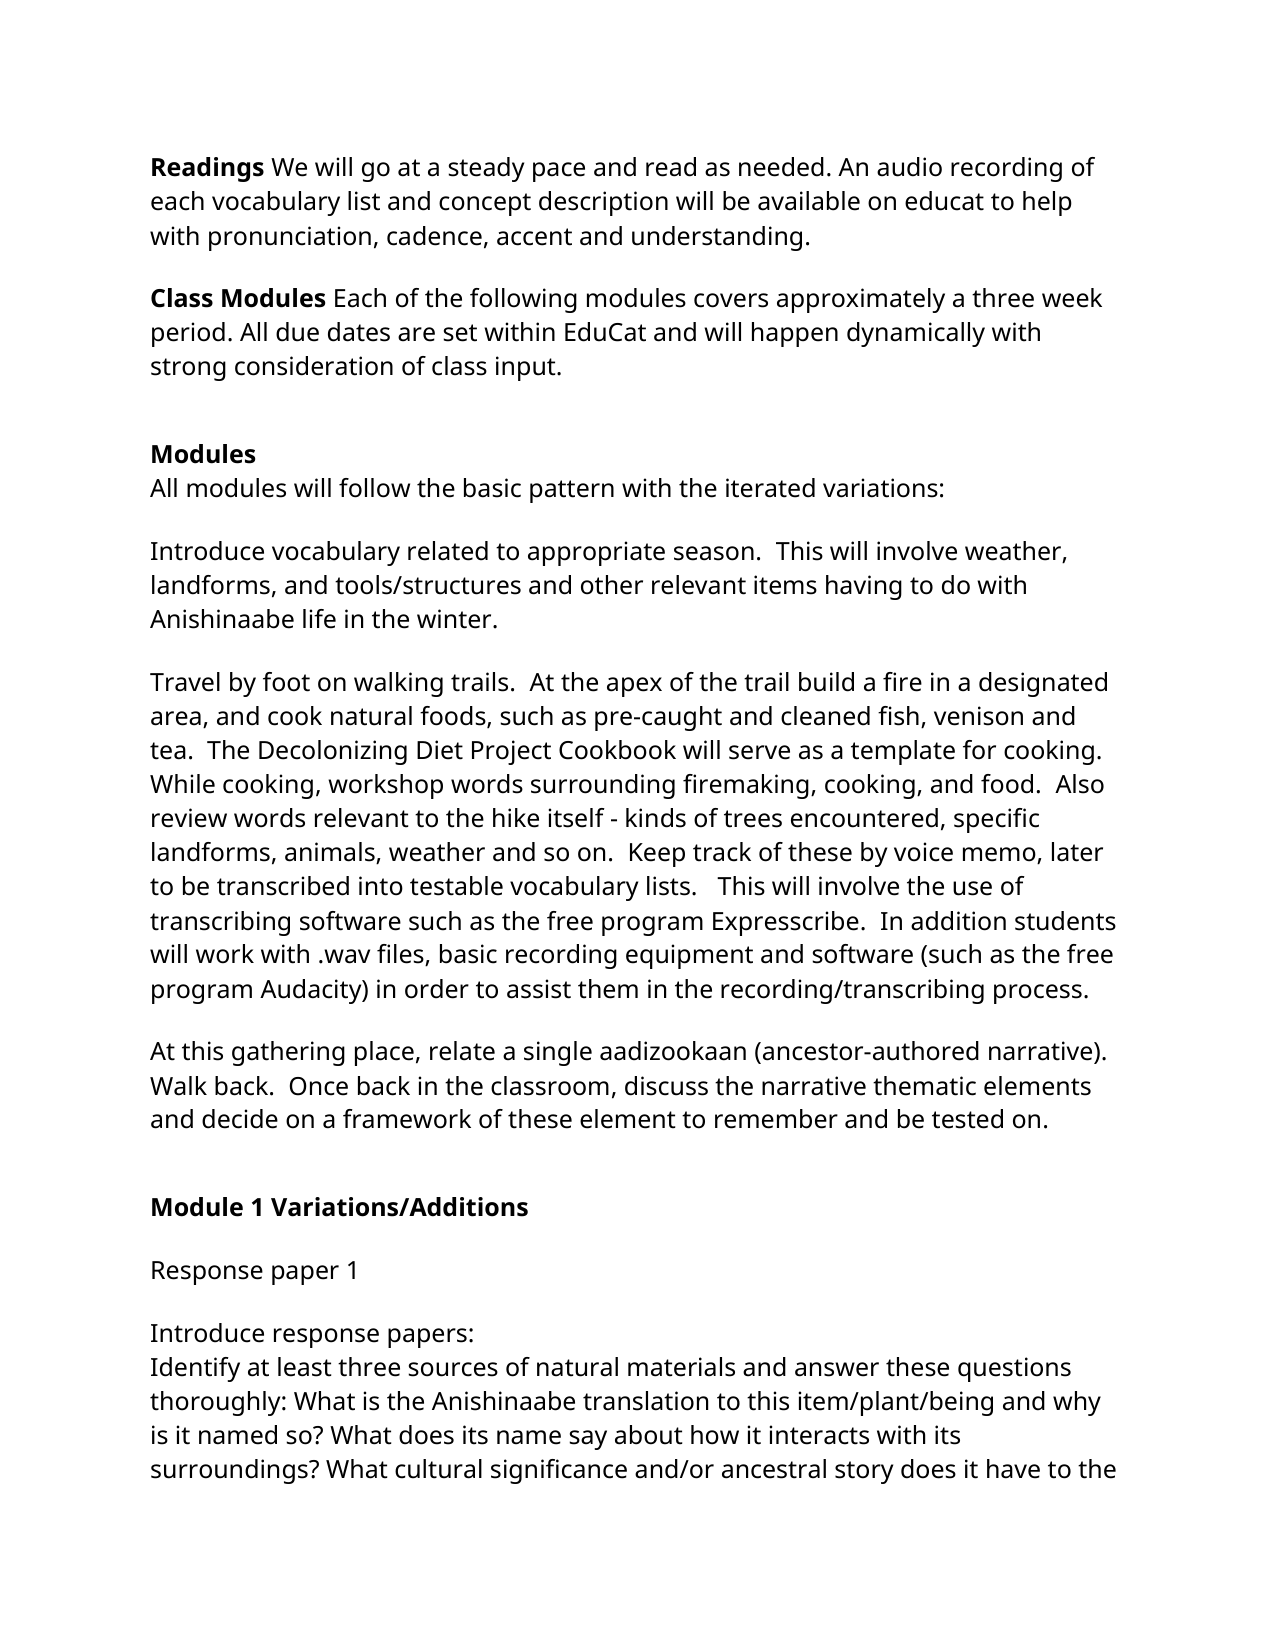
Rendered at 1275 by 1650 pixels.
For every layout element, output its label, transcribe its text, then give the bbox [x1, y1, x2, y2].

text Response paper 1 [150, 1253, 1125, 1287]
text At this gathering place, relate a single aadizookaan (ancestor-authored narrative). Walk back. Once back in the classroom, discuss the narrative thematic elements and decide on a framework of these element to remember and be tested on. [150, 1034, 1125, 1136]
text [150, 1350, 1125, 1486]
text Travel by foot on walking trails. At the apex of the trail build a fire in a designated area, and cook natural foods, such as pre-caught and cleaned fish, venison and tea. The Decolonizing Diet Project Cookbook will serve as a template for cooking. While cooking, workshop words surrounding firemaking, cooking, and food. Also review words relevant to the hike itself - kinds of trees encountered, specific landforms, animals, weather and so on. Keep track of these by voice memo, later to be transcribed into testable vocabulary lists. This will involve the use of transcribing software such as the free program Expresscribe. In addition students will work with .wav files, basic recording equipment and software (such as the free program Audacity) in order to assist them in the recording/transcribing process. [150, 665, 1125, 1005]
text Readings We will go at a steady pace and read as needed. An audio recording of each vocabulary list and concept description will be available on educat to help with pronunciation, cadence, accent and understanding. [150, 150, 1125, 252]
text Modules [150, 437, 1125, 471]
text Module 1 Variations/Additions [150, 1190, 1125, 1224]
text Class Modules Each of the following modules covers approximately a three week period. All due dates are set within EduCat and will happen dynamically with strong consideration of class input. [150, 281, 1125, 383]
text Introduce response papers: [150, 1316, 1125, 1350]
text Introduce vocabulary related to appropriate season. This will involve weather, landforms, and tools/structures and other relevant items having to do with Anishinaabe life in the winter. [150, 534, 1125, 636]
text All modules will follow the basic pattern with the iterated variations: [150, 471, 1125, 505]
